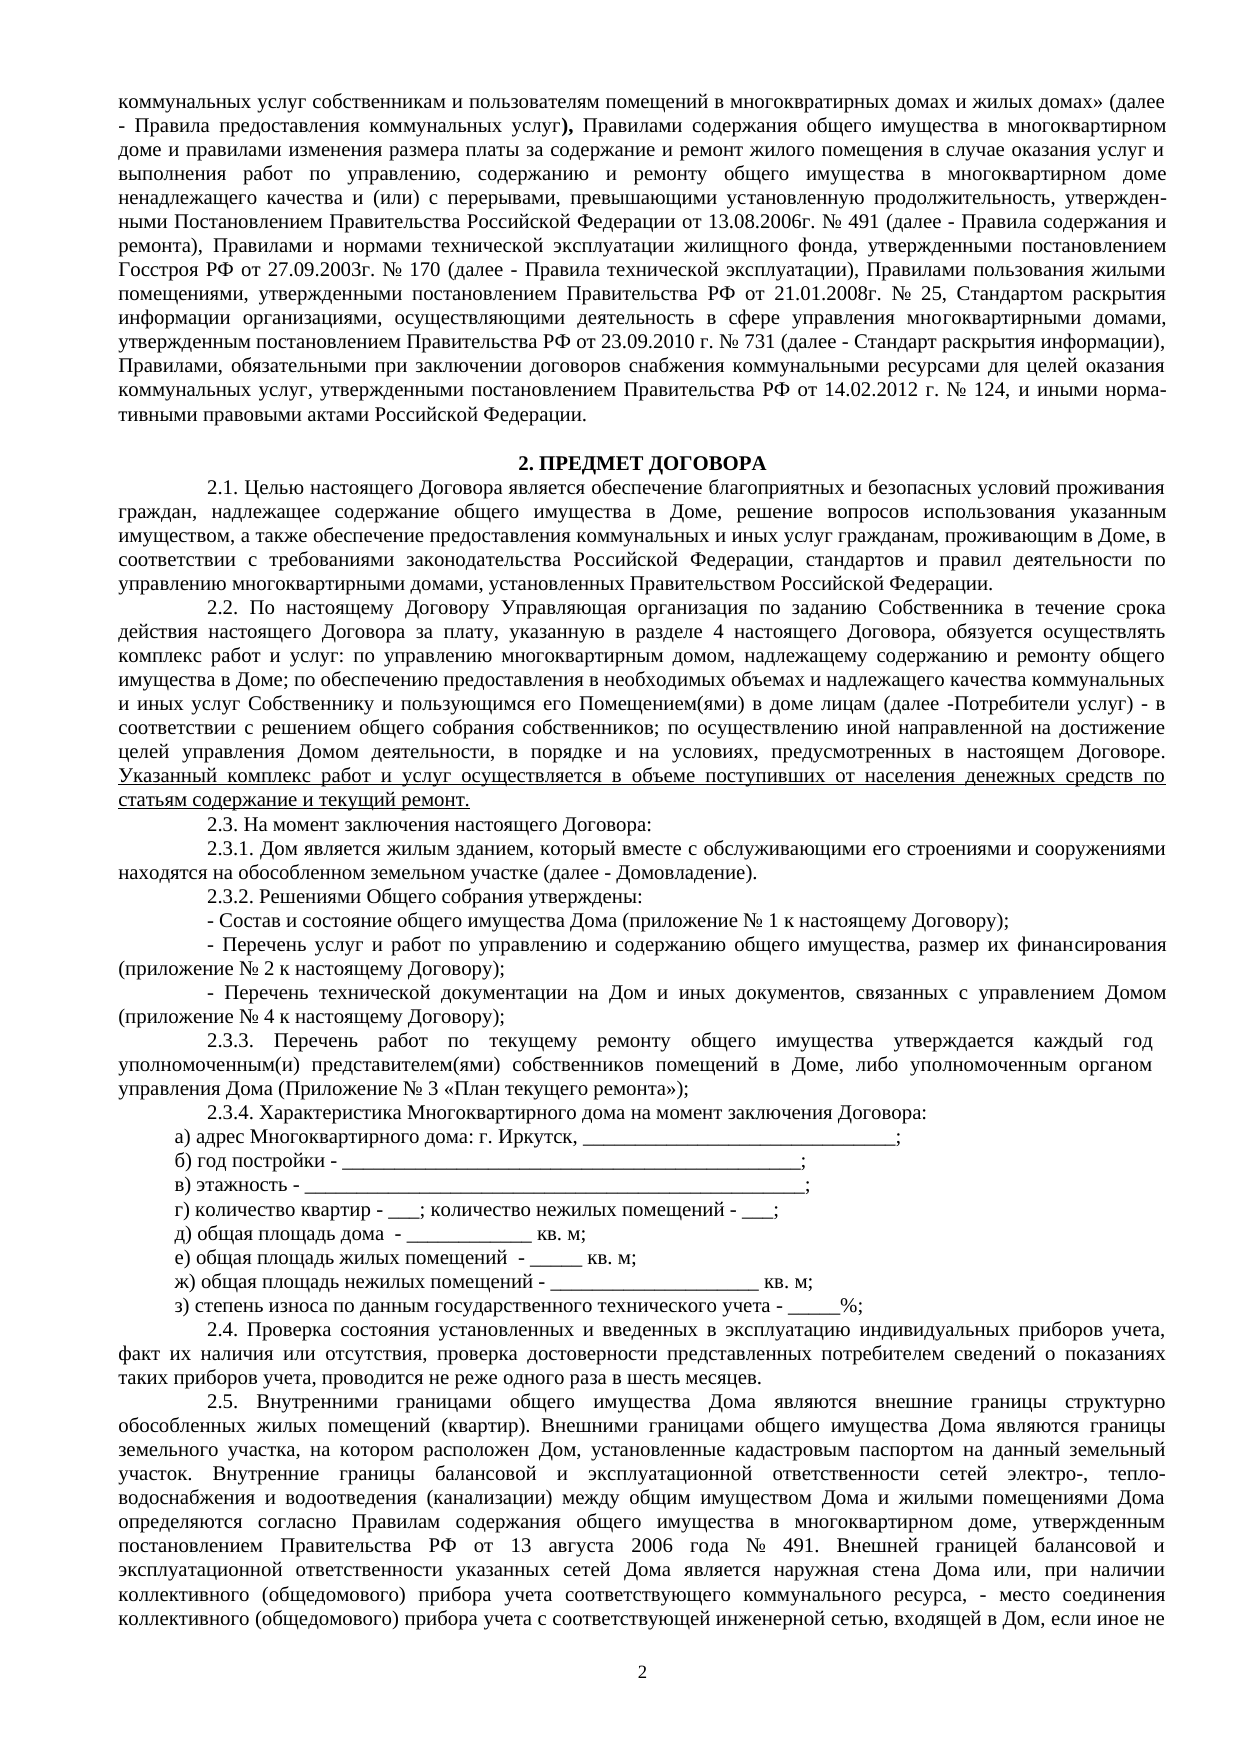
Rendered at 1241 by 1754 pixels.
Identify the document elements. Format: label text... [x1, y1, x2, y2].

text - Перечень услуг и работ по управлению и содержанию общего имущества, размер их финансирования (приложение № 2 к настоящему Договору); [118, 932, 1167, 980]
text 2.3.4. Характеристика Многоквартирного дома на момент заключения Договора: [118, 1100, 1107, 1124]
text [118, 89, 1167, 426]
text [118, 1389, 1167, 1629]
text в) этажность - ________________________________________________; [118, 1172, 1167, 1196]
text г) количество квартир - ___; количество нежилых помещений - ___; [118, 1196, 1167, 1221]
text з) степень износа по данным государственного технического учета - _____%; [118, 1293, 1167, 1317]
text 2. Предмет Договора [118, 451, 1167, 474]
text 2.3. На момент заключения настоящего Договора: [118, 811, 1167, 836]
text а) адрес Многоквартирного дома: г. Иркутск, ______________________________; [118, 1124, 1167, 1148]
text б) год постройки - ____________________________________________; [118, 1148, 1167, 1172]
text 2.2. По настоящему Договору Управляющая организация по заданию Собственника в течение срока действия настоящего Договора за плату, указанную в разделе 4 настоящего Договора, обязуется осуществлять комплекс работ и услуг: по управлению многоквартирным домом, надлежащему содержанию и ремонту общего имущества в Доме; по обеспечению предоставления в необходимых объемах и надлежащего качества коммунальных и иных услуг Собственнику и пользующимся его Помещением(ями) в доме лицам (далее -Потребители услуг) - в соответствии с решением общего собрания собственников; по осуществлению иной направленной на достижение целей управления Домом деятельности, в порядке и на условиях, предусмотренных в настоящем Договоре. Указанный комплекс работ и услуг осуществляется в объеме поступивших от населения денежных средств по статьям содержание и текущий ремонт. [118, 595, 1167, 811]
text - Состав и состояние общего имущества Дома (приложение № 1 к настоящему Договору); [118, 908, 1167, 932]
text 2.4. Проверка состояния установленных и введенных в эксплуатацию индивидуальных приборов учета, факт их наличия или отсутствия, проверка достоверности представленных потребителем сведений о показаниях таких приборов учета, проводится не реже одного раза в шесть месяцев. [118, 1317, 1167, 1389]
text 2.3.3. Перечень работ по текущему ремонту общего имущества утверждается каждый год уполномоченным(и) представителем(ями) собственников помещений в Доме, либо уполномоченным органом управления Дома (Приложение № 3 «План текущего ремонта»); [118, 1028, 1153, 1100]
text - Перечень технической документации на Дом и иных документов, связанных с управлением Домом (приложение № 4 к настоящему Договору); [118, 980, 1167, 1028]
text 2.3.2. Решениями Общего собрания утверждены: [118, 884, 1167, 908]
text е) общая площадь жилых помещений - _____ кв. м; [118, 1244, 1167, 1269]
text 2.1. Целью настоящего Договора является обеспечение благоприятных и безопасных условий проживания граждан, надлежащее содержание общего имущества в Доме, решение вопросов использования указанным имуществом, а также обеспечение предоставления коммунальных и иных услуг гражданам, проживающим в Доме, в соответствии с требованиями законодательства Российской Федерации, стандартов и правил деятельности по управлению многоквартирными домами, установленных Правительством Российской Федерации. [118, 474, 1167, 595]
text 2.3.1. Дом является жилым зданием, который вместе с обслуживающими его строениями и сооружениями находятся на обособленном земельном участке (далее - Домовладение). [118, 836, 1167, 884]
text д) общая площадь дома - ____________ кв. м; [118, 1221, 1167, 1244]
text ж) общая площадь нежилых помещений - ____________________ кв. м; [118, 1269, 1167, 1293]
